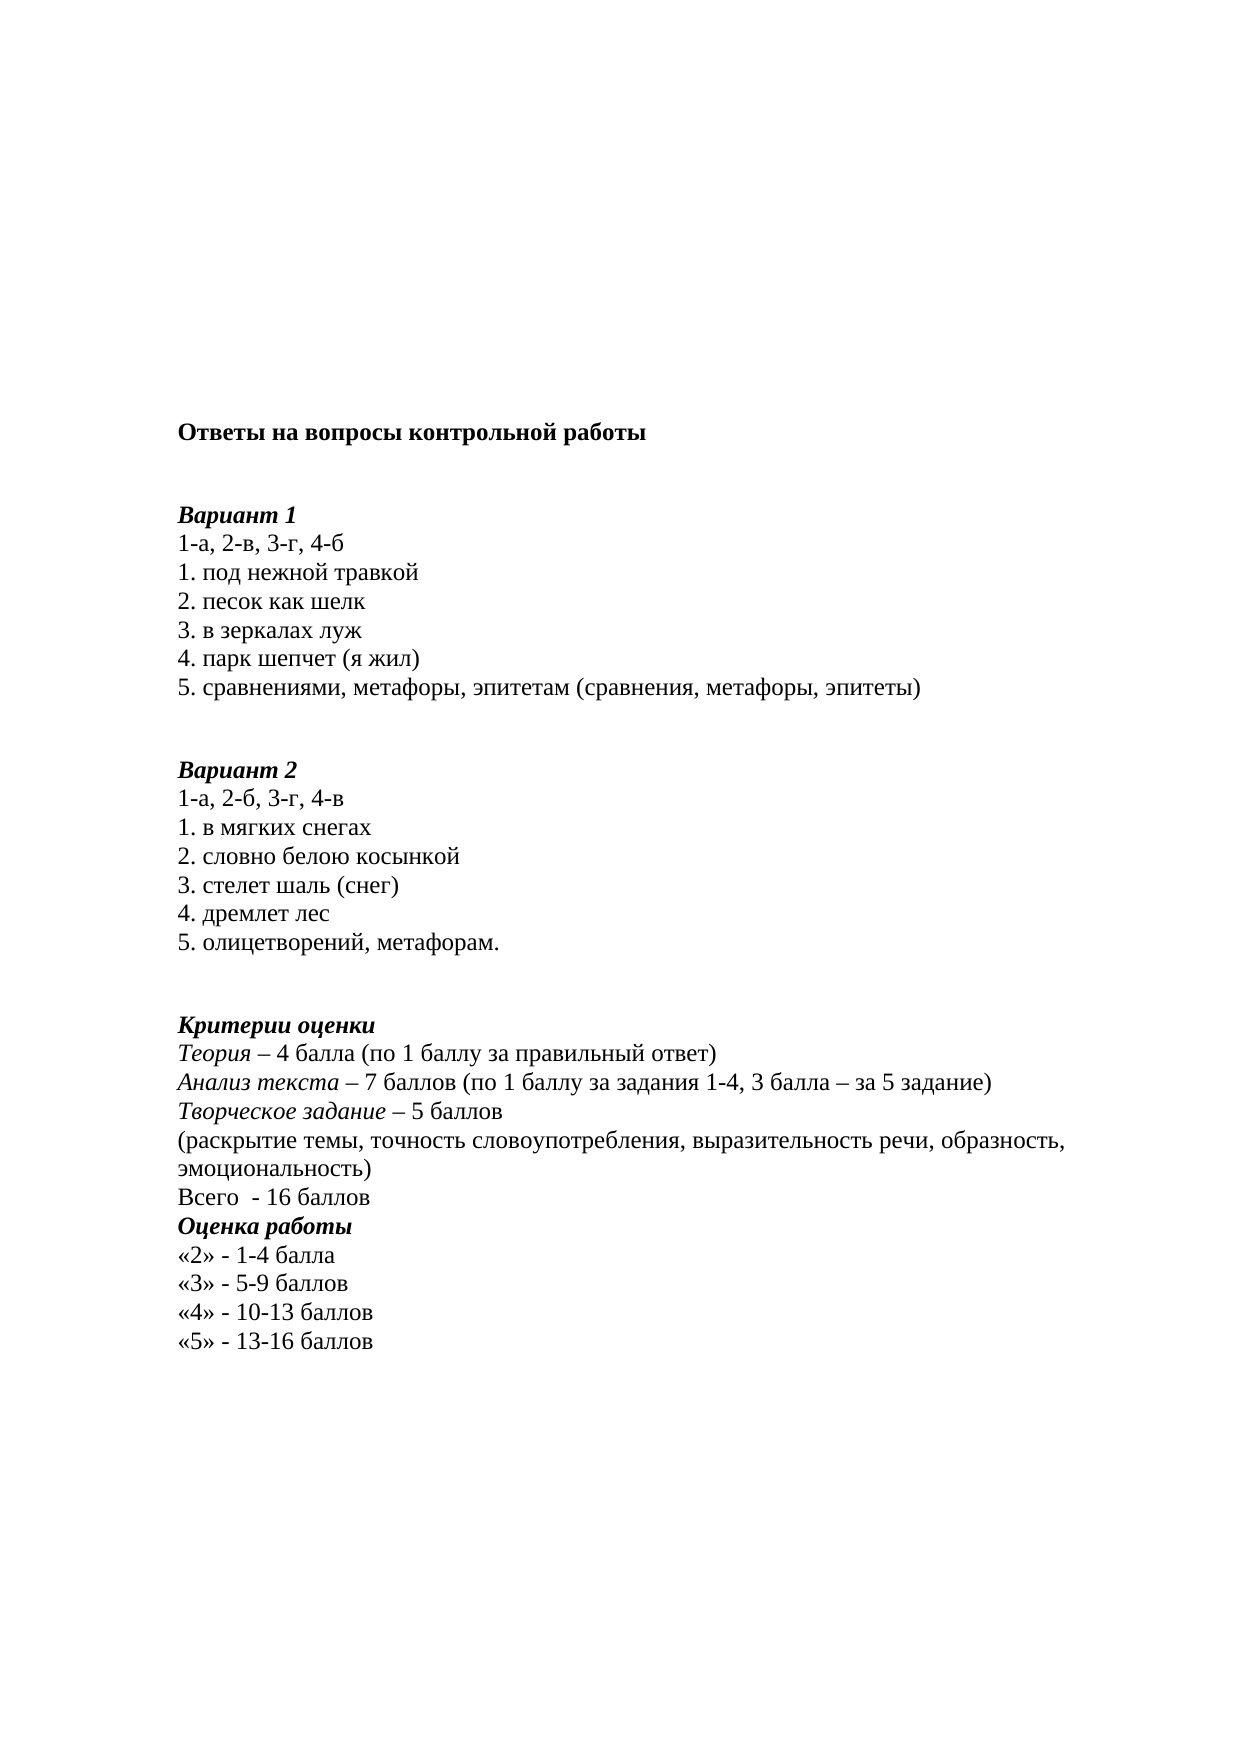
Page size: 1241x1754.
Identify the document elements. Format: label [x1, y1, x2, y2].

table_header [176, 118, 1159, 1381]
